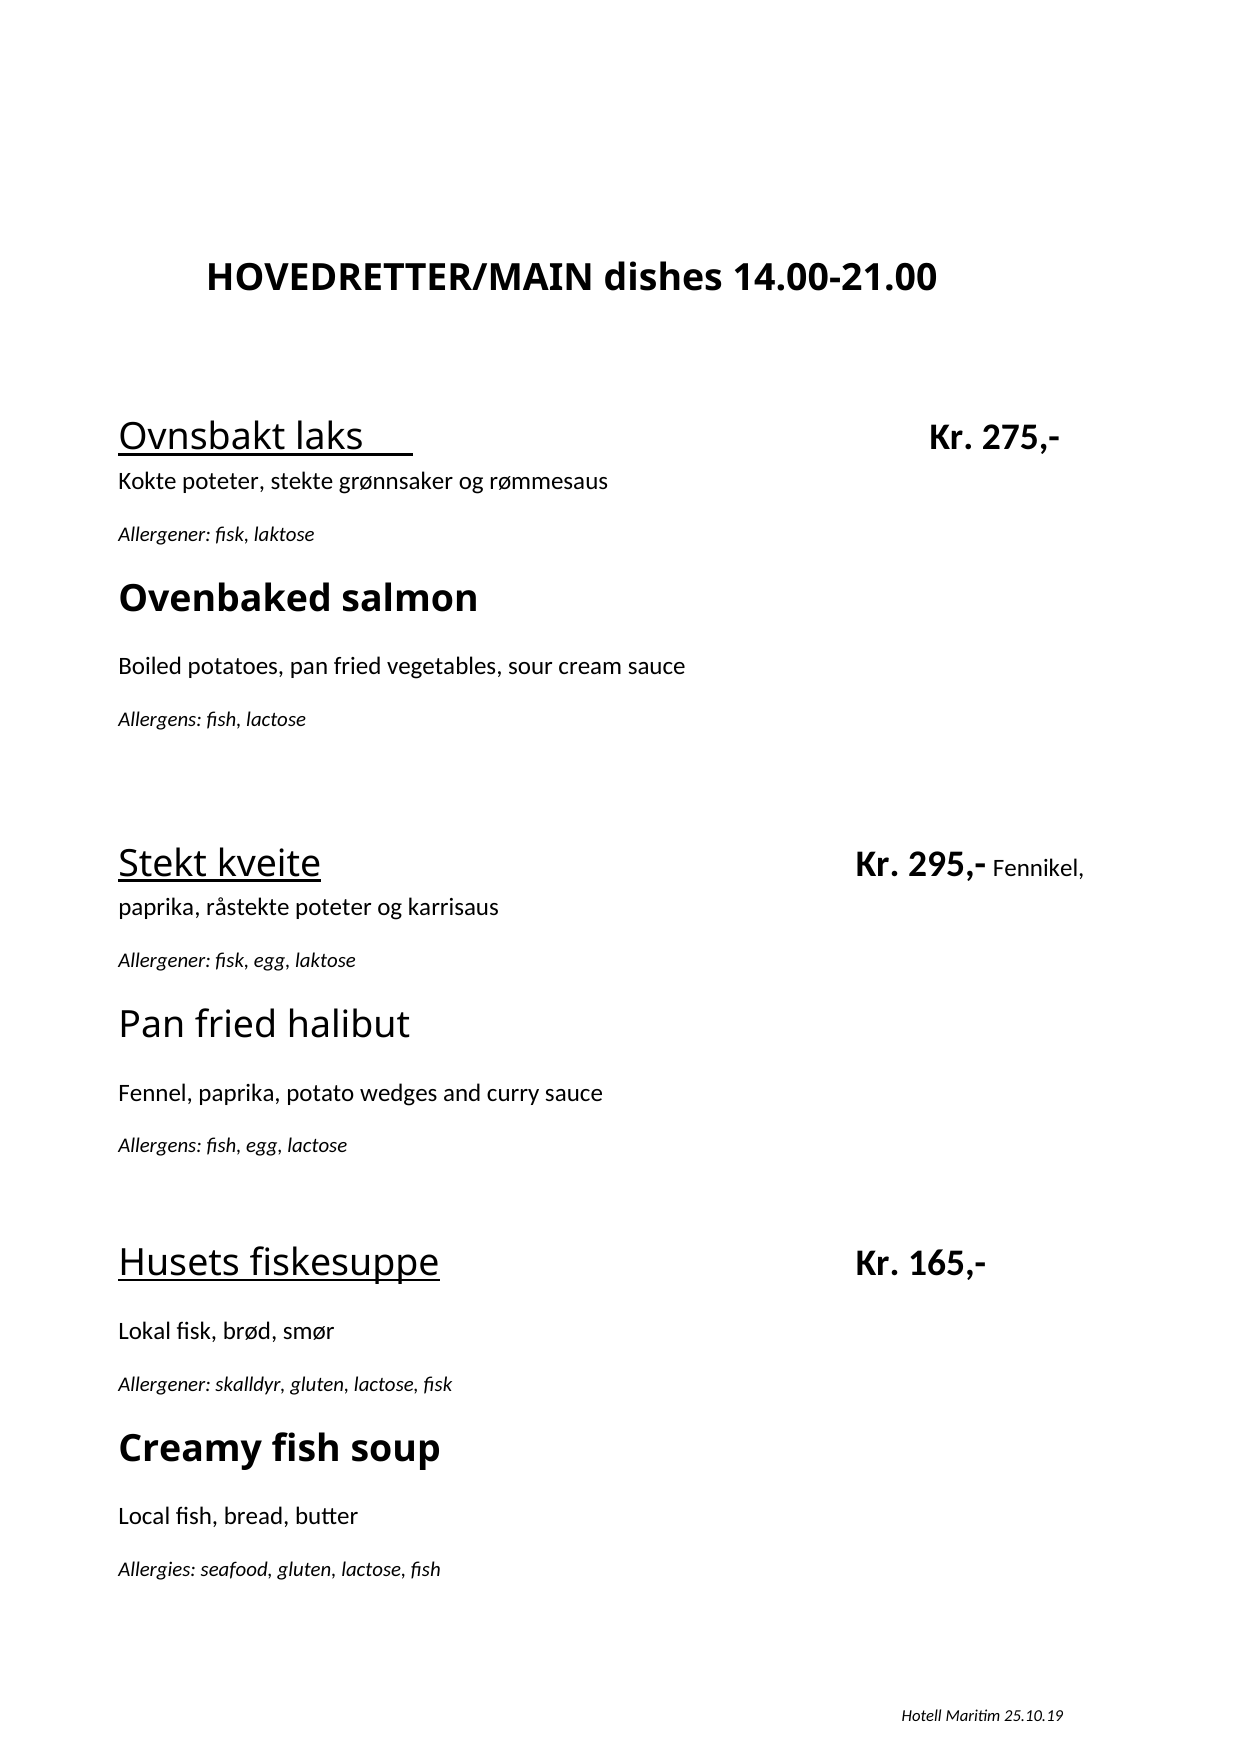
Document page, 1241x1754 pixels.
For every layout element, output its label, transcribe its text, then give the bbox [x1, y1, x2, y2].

text Lokal fisk, brød, smør [118, 1315, 1093, 1346]
text Ovnsbakt laks Kr. 275,- Kokte poteter, stekte grønnsaker og rømmesaus [118, 410, 1093, 496]
text Allergener: fisk, egg, laktose [118, 947, 1093, 973]
text Local fish, bread, butter [118, 1500, 1093, 1531]
text Ovenbaked salmon [118, 571, 1093, 622]
text Allergies: seafood, gluten, lactose, fish [118, 1556, 1093, 1582]
text HOVEDRETTER/MAIN dishes 14.00-21.00 [118, 251, 1093, 302]
text Allergens: fish, lactose [118, 706, 1093, 732]
text Allergener: fisk, laktose [118, 521, 1093, 546]
text Husets fiskesuppe Kr. 165,- [118, 1236, 1093, 1287]
text Boiled potatoes, pan fried vegetables, sour cream sauce [118, 651, 1093, 681]
text Allergener: skalldyr, gluten, lactose, fisk [118, 1371, 1093, 1396]
text Allergens: fish, egg, lactose [118, 1132, 1093, 1158]
text Pan fried halibut [118, 997, 1093, 1048]
text Stekt kveite Kr. 295,- Fennikel, paprika, råstekte poteter og karrisaus [118, 836, 1093, 922]
text Fennel, paprika, potato wedges and curry sauce [118, 1077, 1093, 1107]
text Creamy fish soup [118, 1421, 1093, 1472]
